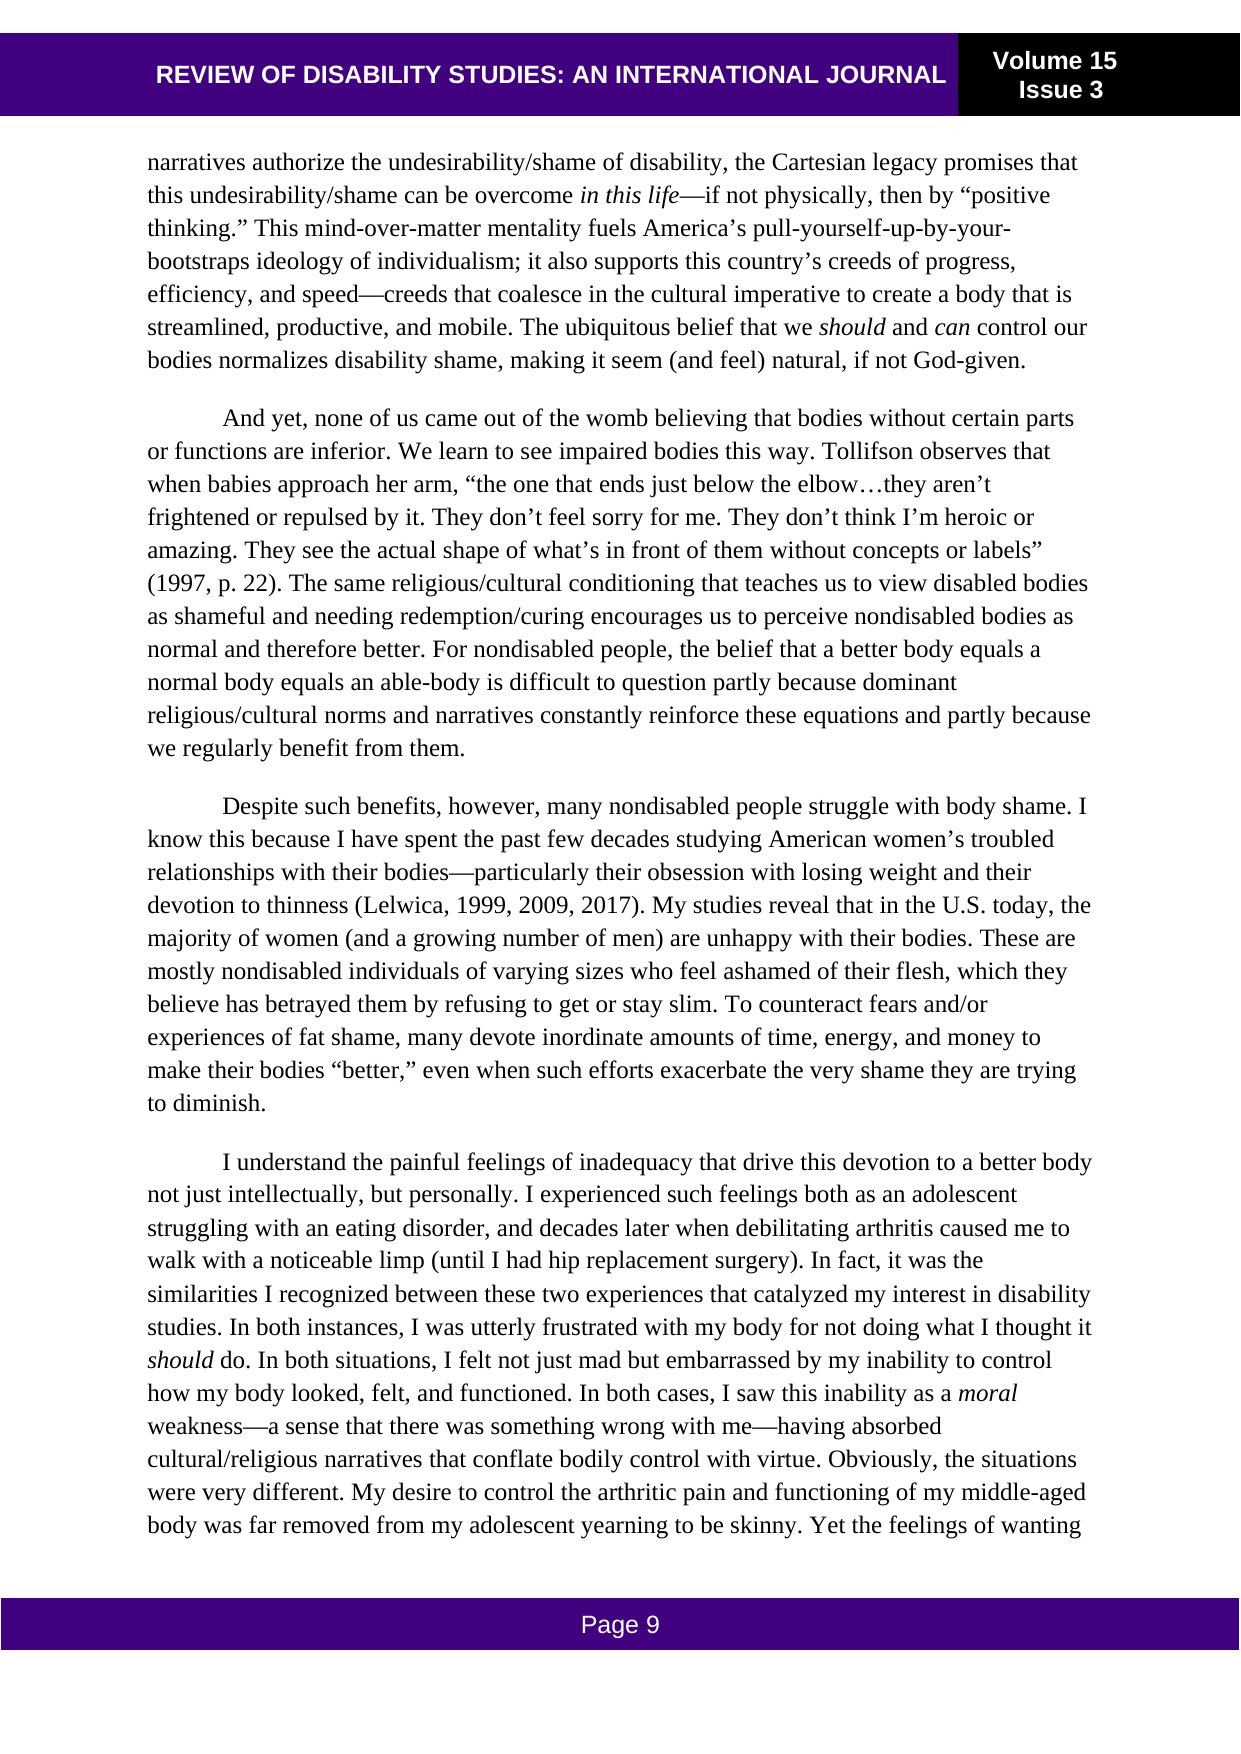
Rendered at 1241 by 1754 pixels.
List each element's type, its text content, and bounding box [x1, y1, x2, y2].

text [147, 147, 1093, 374]
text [147, 1147, 1093, 1538]
text And yet, none of us came out of the womb believing that bodies without certain parts or functions are inferior. We learn to see impaired bodies this way. Tollifson observes that when babies approach her arm, “the one that ends just below the elbow…they aren’t frightened or repulsed by it. They don’t feel sorry for me. They don’t think I’m heroic or amazing. They see the actual shape of what’s in front of them without concepts or labels” (1997, p. 22). The same religious/cultural conditioning that teaches us to view disabled bodies as shameful and needing redemption/curing encourages us to perceive nondisabled bodies as normal and therefore better. For nondisabled people, the belief that a better body equals a normal body equals an able-body is difficult to question partly because dominant religious/cultural norms and narratives constantly reinforce these equations and partly because we regularly benefit from them. [147, 403, 1093, 762]
text Despite such benefits, however, many nondisabled people struggle with body shame. I know this because I have spent the past few decades studying American women’s troubled relationships with their bodies—particularly their obsession with losing weight and their devotion to thinness (Lelwica, 1999, 2009, 2017). My studies reveal that in the U.S. today, the majority of women (and a growing number of men) are unhappy with their bodies. These are mostly nondisabled individuals of varying sizes who feel ashamed of their flesh, which they believe has betrayed them by refusing to get or stay slim. To counteract fears and/or experiences of fat shame, many devote inordinate amounts of time, energy, and money to make their bodies “better,” even when such efforts exacerbate the very shame they are trying to diminish. [147, 791, 1093, 1117]
